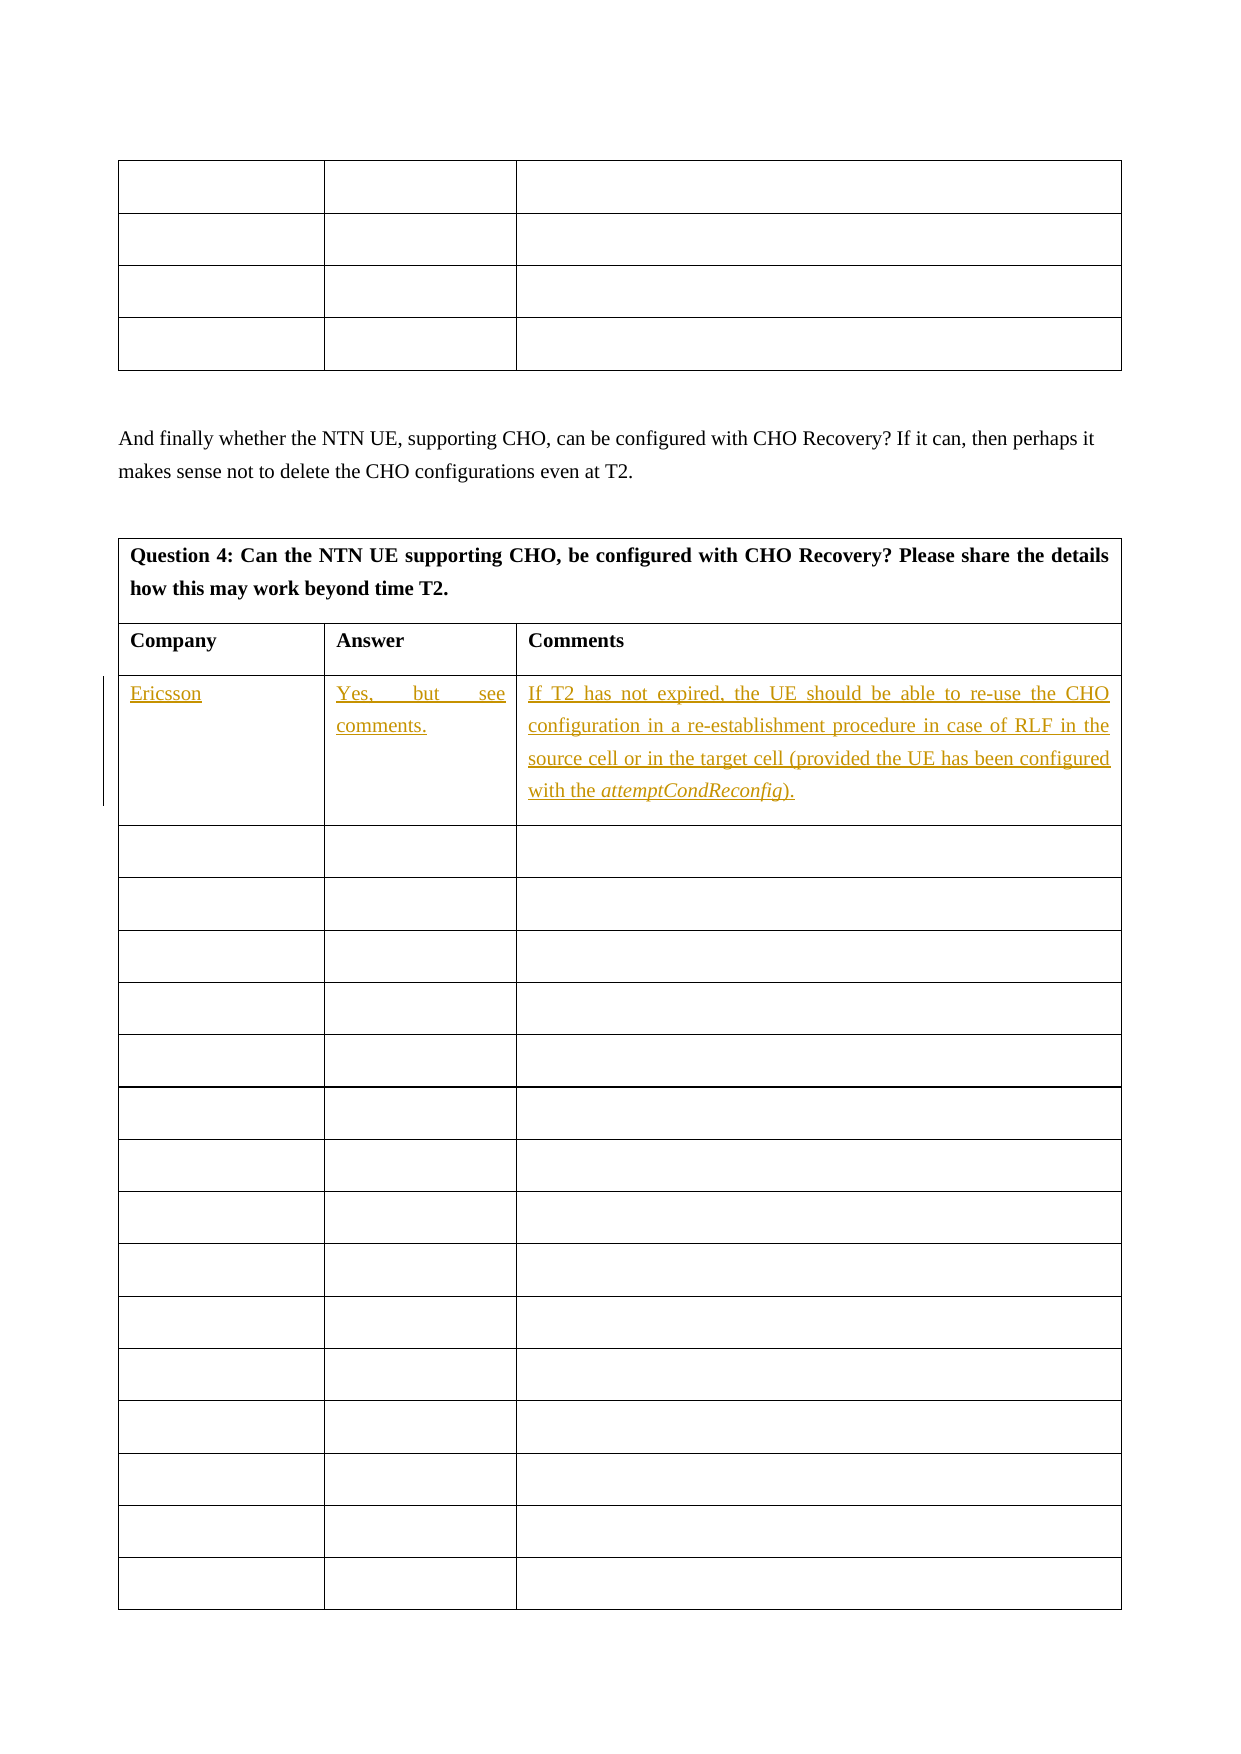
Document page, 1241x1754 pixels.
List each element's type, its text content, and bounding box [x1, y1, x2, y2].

table_cell [325, 214, 516, 265]
table_cell [325, 1454, 516, 1505]
table_cell [119, 826, 324, 877]
table_cell [325, 161, 516, 213]
table_cell [119, 878, 324, 929]
table_cell [119, 318, 324, 369]
table_cell [119, 1035, 324, 1086]
table_cell [325, 676, 516, 825]
table_cell [119, 266, 324, 317]
table_cell [325, 266, 516, 317]
table_cell [325, 1140, 516, 1191]
table_cell [325, 878, 516, 929]
table_cell [517, 1454, 1121, 1505]
table_cell [517, 1192, 1121, 1243]
table_cell [517, 266, 1121, 317]
table_cell [119, 1558, 324, 1609]
table_cell [325, 983, 516, 1034]
table_cell [119, 1506, 324, 1557]
table_cell [517, 1506, 1121, 1557]
table_cell [119, 1297, 324, 1348]
table_cell [119, 1140, 324, 1191]
table_cell [119, 1244, 324, 1296]
table_cell Comments [517, 624, 1121, 675]
table_cell [517, 826, 1121, 877]
table_cell [517, 1244, 1121, 1296]
table_cell [517, 1401, 1121, 1452]
table_cell [517, 1558, 1121, 1609]
table_cell [325, 1192, 516, 1243]
table_cell [119, 214, 324, 265]
table_cell [119, 161, 324, 213]
table_cell [119, 983, 324, 1034]
table_cell [325, 1558, 516, 1609]
table_cell [325, 1088, 516, 1139]
table_cell Answer [325, 624, 516, 675]
table_cell [325, 1244, 516, 1296]
table_cell [119, 1088, 324, 1139]
table_cell [517, 214, 1121, 265]
text And finally whether the NTN UE, supporting CHO, can be configured with CHO Recovery? If it can, then perhaps it makes sense not to delete the CHO configurations even at T2. [118, 422, 1122, 519]
table_cell [517, 676, 1121, 825]
table_cell [325, 1401, 516, 1452]
table_cell [119, 1401, 324, 1452]
table_cell [325, 1506, 516, 1557]
table_cell [517, 1140, 1121, 1191]
table_cell [325, 826, 516, 877]
table_cell [325, 1035, 516, 1086]
table_cell [517, 1349, 1121, 1400]
table_cell [325, 1349, 516, 1400]
table_cell [325, 318, 516, 369]
table_cell [517, 878, 1121, 929]
table_cell [517, 983, 1121, 1034]
table_cell Company [119, 624, 324, 675]
table_cell [119, 931, 324, 982]
table_cell [325, 1297, 516, 1348]
table_cell [119, 1454, 324, 1505]
table_cell [119, 1349, 324, 1400]
table_cell [517, 318, 1121, 369]
table_cell [517, 1297, 1121, 1348]
table_cell [119, 676, 324, 825]
table_cell [119, 1192, 324, 1243]
table_cell [517, 931, 1121, 982]
table_cell [325, 931, 516, 982]
table_cell [517, 1035, 1121, 1086]
table_header Question 4: Can the NTN UE supporting CHO, be configured with CHO Recovery? Please share the details how this may work beyond time T2. [119, 539, 1121, 623]
table_cell [517, 161, 1121, 213]
table_cell [517, 1088, 1121, 1139]
